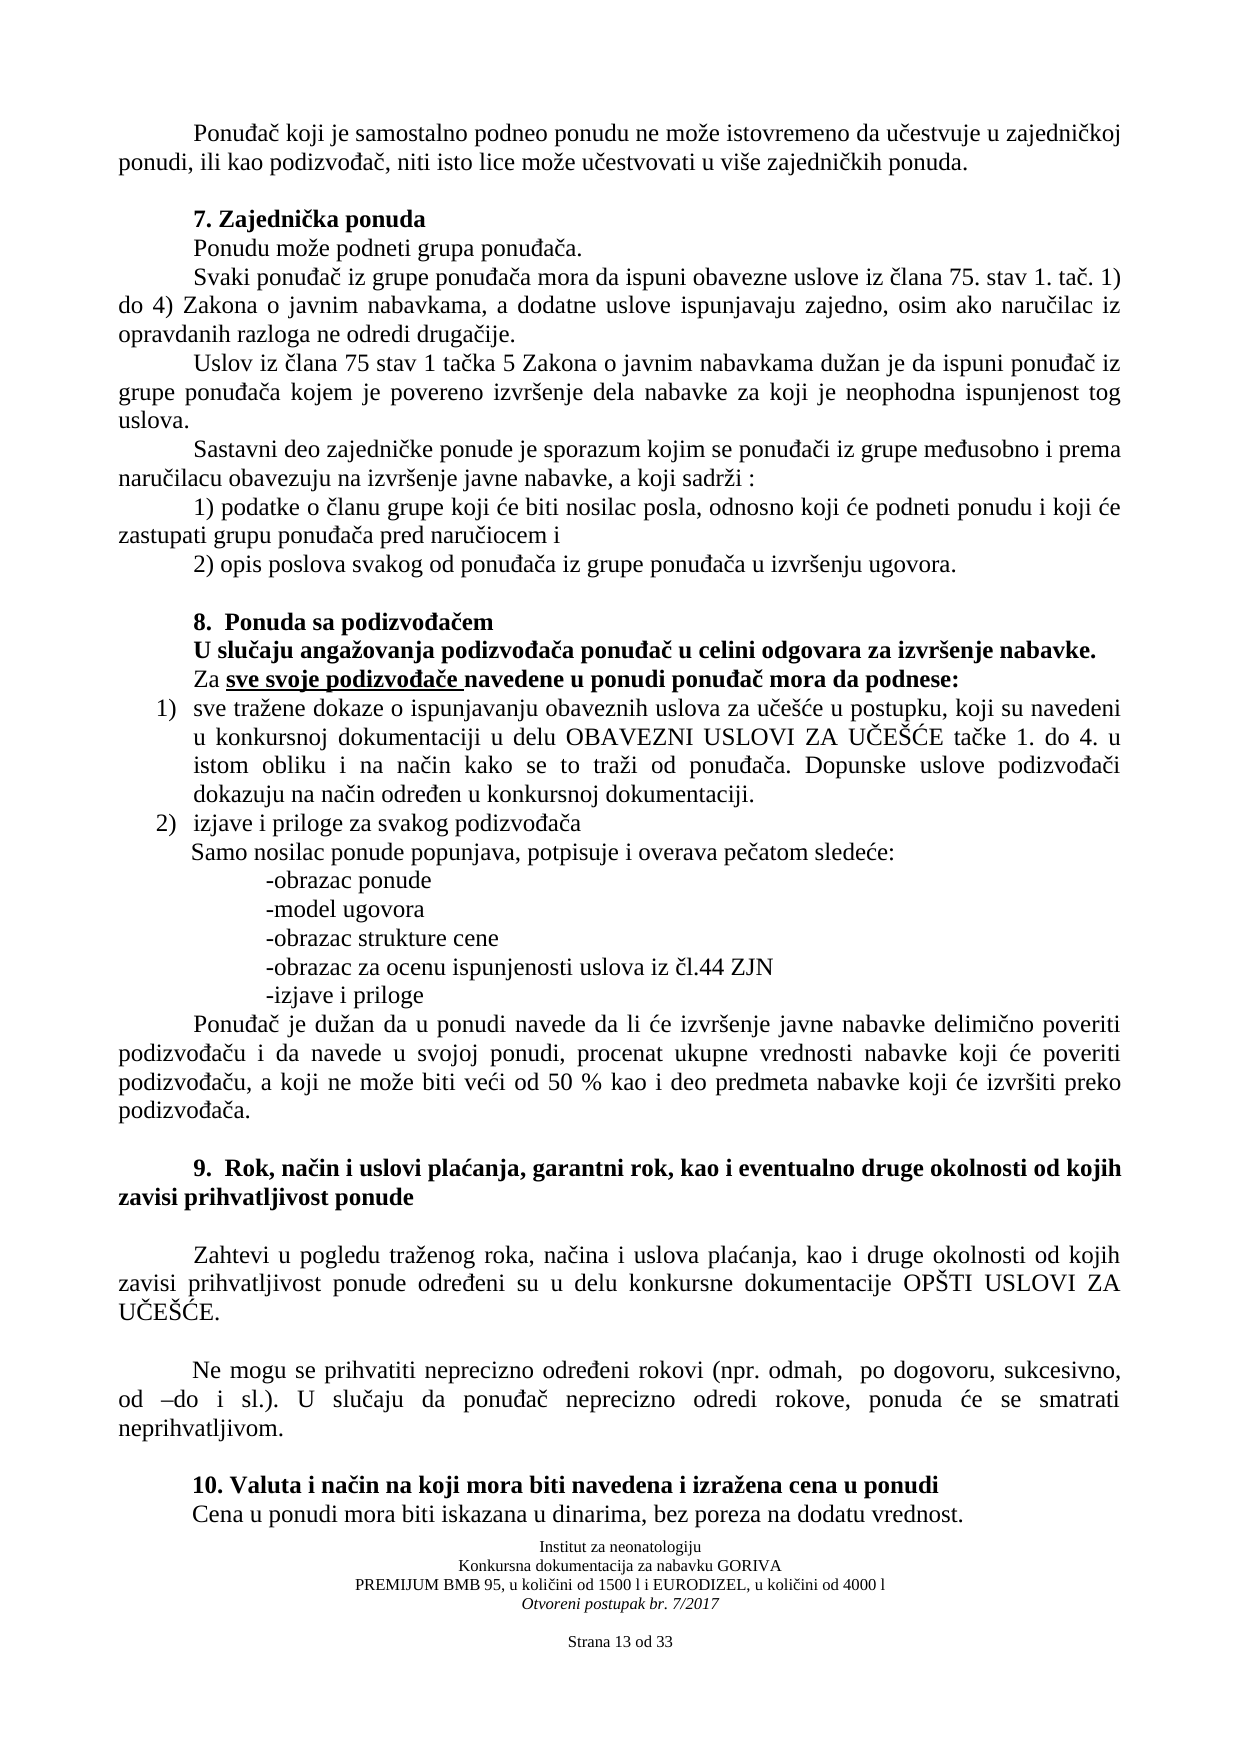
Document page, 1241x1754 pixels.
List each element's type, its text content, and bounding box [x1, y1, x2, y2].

text -obrazac ponude [191, 866, 1122, 894]
text -izjave i priloge [191, 981, 1122, 1009]
text Ponuđač koji je samostalno podneo ponudu ne može istovremeno da učestvuje u zajedničkoj ponudi, ili kao podizvođač, niti isto lice može učestvovati u više zajedničkih ponuda. [118, 118, 1122, 176]
text Ne mogu se prihvatiti neprecizno određeni rokovi (npr. odmah, po dogovoru, sukcesivno, od –do i sl.). U slučaju da ponuđač neprecizno odredi rokove, ponuda će se smatrati neprihvatljivom. [118, 1355, 1122, 1441]
text -obrazac za ocenu ispunjenosti uslova iz čl.44 ZJN [191, 952, 1122, 981]
text Cena u ponudi mora biti iskazana u dinarima, bez poreza na dodatu vrednost. [118, 1499, 1122, 1528]
text U slučaju angažovanja podizvođača ponuđač u celini odgovara za izvršenje nabavke. [118, 636, 1122, 664]
text Sastavni deo zajedničke ponude je sporazum kojim se ponuđači iz grupe međusobno i prema naručilacu obavezuju na izvršenje javne nabavke, a koji sadrži : [118, 434, 1122, 492]
text Svaki ponuđač iz grupe ponuđača mora da ispuni obavezne uslove iz člana 75. stav 1. tač. 1) do 4) Zakona o javnim nabavkama, a dodatne uslove ispunjavaju zajedno, osim ako naručilac iz opravdanih razloga ne odredi drugačije. [118, 262, 1122, 348]
text Uslov iz člana 75 stav 1 tačka 5 Zakona o javnim nabavkama dužan je da ispuni ponuđač iz grupe ponuđača kojem je povereno izvršenje dela nabavke za koji je neophodna ispunjenost tog uslova. [118, 348, 1122, 434]
text Ponuđač je dužan da u ponudi navede da li će izvršenje javne nabavke delimično poveriti podizvođaču i da navede u svojoj ponudi, procenat ukupne vrednosti nabavke koji će poveriti podizvođaču, a koji ne može biti veći od 50 % kao i deo predmeta nabavke koji će izvršiti preko podizvođača. [118, 1009, 1122, 1124]
text 7. Zajednička ponuda [118, 204, 1122, 233]
text 2) opis poslova svakog od ponuđača iz grupe ponuđača u izvršenju ugovora. [118, 549, 1122, 578]
text Zahtevi u pogledu traženog roka, načina i uslova plaćanja, kao i druge okolnosti od kojih zavisi prihvatljivost ponude određeni su u delu konkursne dokumentacije OPŠTI USLOVI ZA UČEŠĆE. [118, 1240, 1122, 1326]
text Ponudu može podneti grupa ponuđača. [118, 233, 1122, 262]
text 9. Rok, način i uslovi plaćanja, garantni rok, kao i eventualno druge okolnosti od kojih zavisi prihvatljivost ponude [118, 1153, 1122, 1211]
text Za sve svoje podizvođače navedene u ponudi ponuđač mora da podnese: [118, 664, 1122, 693]
text 8. Ponuda sa podizvođačem [118, 607, 1122, 636]
list izjave i priloge za svakog podizvođača [156, 808, 1122, 837]
text 1) podatke o članu grupe koji će biti nosilac posla, odnosno koji će podneti ponudu i koji će zastupati grupu ponuđača pred naručiocem i [118, 492, 1122, 549]
text 10. Valuta i način na koji mora biti navedena i izražena cena u ponudi [118, 1470, 1122, 1499]
text -model ugovora [191, 894, 1122, 923]
list sve tražene dokaze o ispunjavanju obaveznih uslova za učešće u postupku, koji su navedeni u konkursnoj dokumentaciji u delu OBAVEZNI USLOVI ZA UČEŠĆE tačke 1. do 4. u istom obliku i na način kako se to traži od ponuđača. Dopunske uslove podizvođači dokazuju na način određen u konkursnoj dokumentaciji. [156, 693, 1122, 808]
text -obrazac strukture cene [191, 923, 1122, 952]
text Samo nosilac ponude popunjava, potpisuje i overava pečatom sledeće: [118, 837, 1122, 866]
